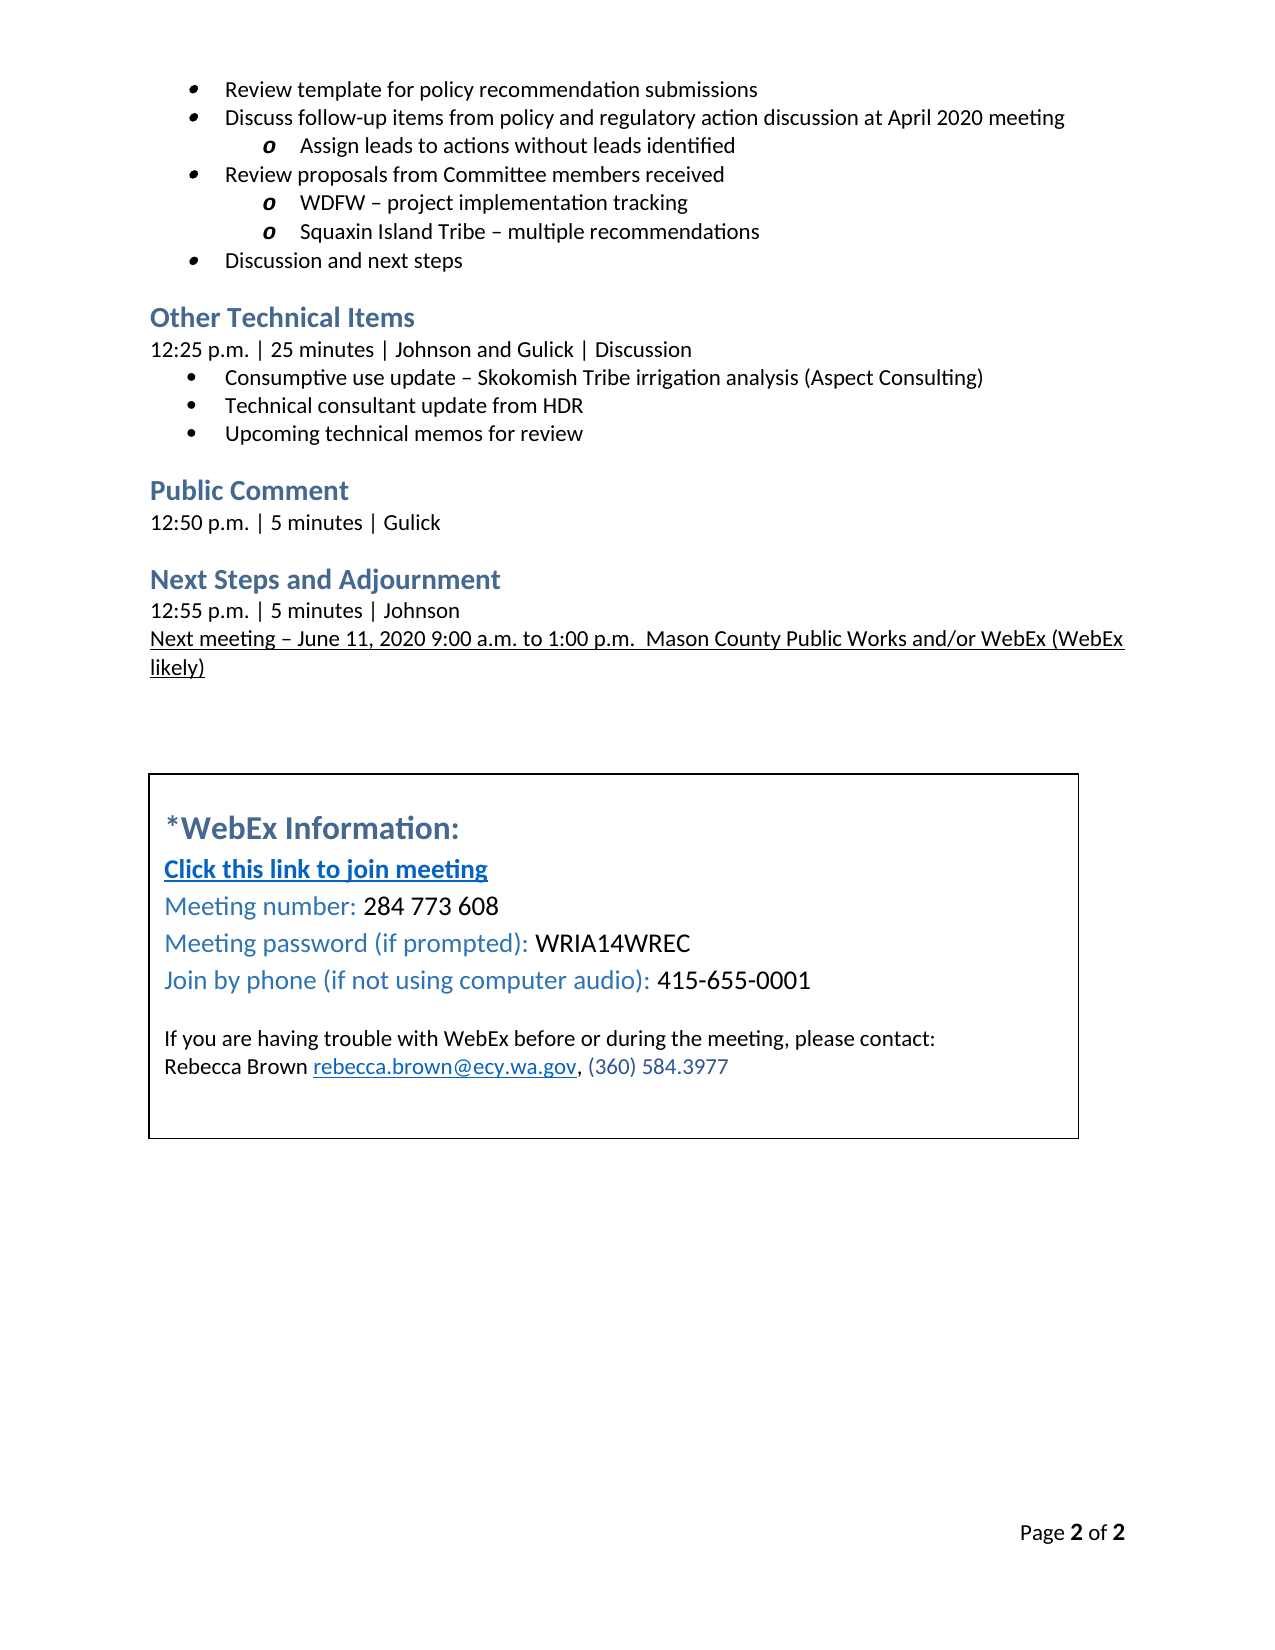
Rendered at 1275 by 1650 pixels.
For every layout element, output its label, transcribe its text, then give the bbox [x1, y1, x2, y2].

text 12:55 p.m. | 5 minutes | Johnson [150, 597, 1125, 624]
list Assign leads to actions without leads identified [262, 131, 1125, 160]
list Review proposals from Committee members received [187, 160, 1125, 188]
list Consumptive use update – Skokomish Tribe irrigation analysis (Aspect Consulting) [187, 363, 1125, 391]
list Discuss follow-up items from policy and regulatory action discussion at April 2020 meeting [187, 103, 1125, 131]
text Next meeting – June 11, 2020 9:00 a.m. to 1:00 p.m. Mason County Public Works and/or WebEx (WebEx likely) [150, 624, 1125, 649]
list Technical consultant update from HDR [187, 391, 1125, 419]
list Upcoming technical memos for review [187, 419, 1125, 447]
list Discussion and next steps [187, 247, 1125, 274]
list WDFW – project implementation tracking [262, 188, 1125, 217]
subtitle Next Steps and Adjournment [150, 561, 1125, 597]
text Next meeting – June 11, 2020 9:00 a.m. to 1:00 p.m. Mason County Public Works and/or WebEx (WebEx likely) [150, 650, 1125, 709]
subtitle Public Comment 12:50 p.m. | 5 minutes | Gulick [150, 472, 1125, 536]
subtitle Other Technical Items 12:25 p.m. | 25 minutes | Johnson and Gulick | Discussion [150, 299, 1125, 363]
list Squaxin Island Tribe – multiple recommendations [262, 217, 1125, 247]
list Review template for policy recommendation submissions [187, 75, 1125, 103]
